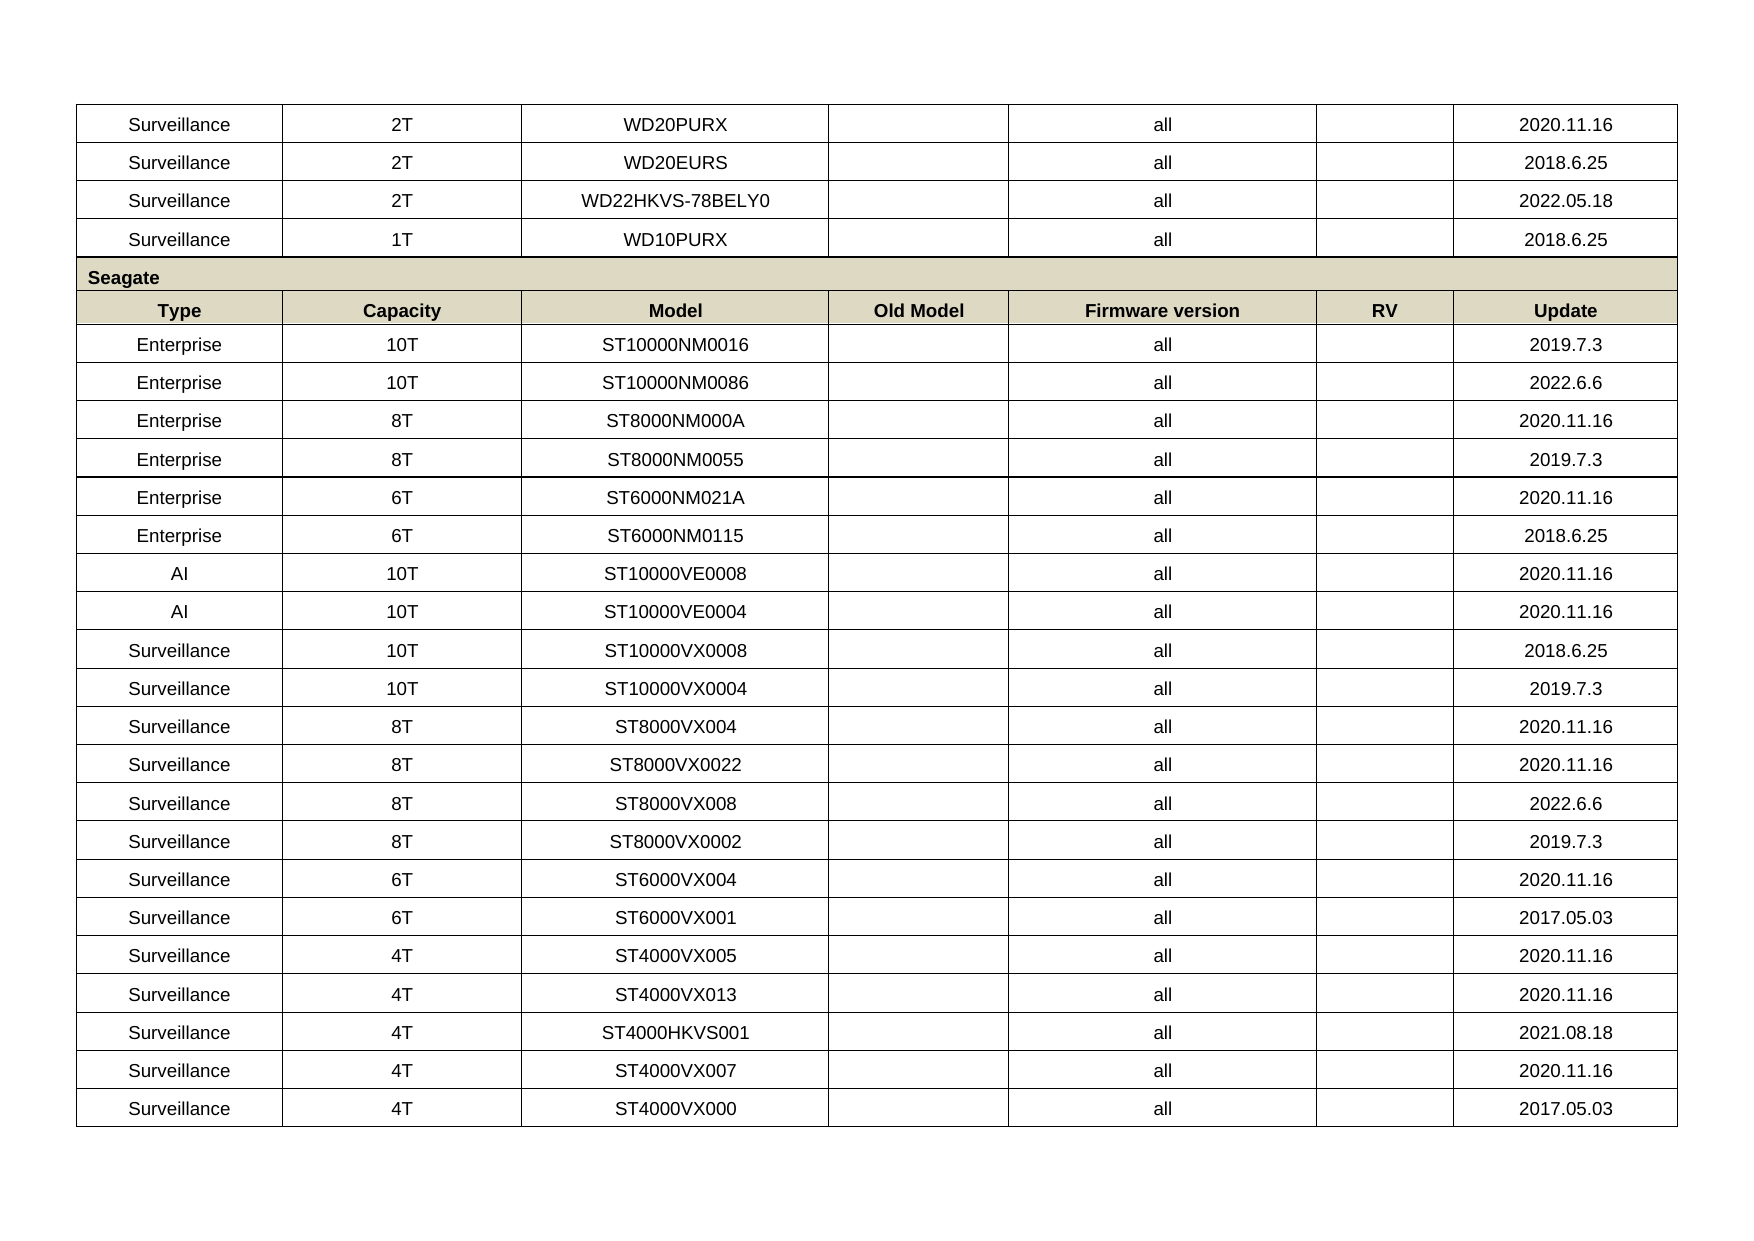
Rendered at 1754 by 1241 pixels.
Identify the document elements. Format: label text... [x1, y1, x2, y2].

table_cell Surveillance [77, 1013, 282, 1050]
table_cell all [1009, 707, 1316, 744]
table_cell [1317, 898, 1453, 935]
table_header [1317, 105, 1453, 142]
table_cell 6T [283, 898, 521, 935]
table_header Surveillance [77, 105, 282, 142]
table_cell ST6000NM0115 [522, 516, 828, 553]
table_cell ST10000VE0008 [522, 554, 828, 591]
table_cell all [1009, 401, 1316, 438]
table_cell 2017.05.03 [1454, 1089, 1677, 1126]
table_cell 10T [283, 592, 521, 629]
table_cell [1317, 1089, 1453, 1126]
table_cell all [1009, 1051, 1316, 1088]
table_cell 2019.7.3 [1454, 821, 1677, 859]
table_cell 2022.05.18 [1454, 181, 1677, 218]
table_cell ST10000NM0016 [522, 325, 828, 362]
table_cell ST8000VX0022 [522, 745, 828, 782]
table_cell 6T [283, 516, 521, 553]
table_cell all [1009, 783, 1316, 820]
table_cell all [1009, 936, 1316, 973]
table_cell [1317, 707, 1453, 744]
table_cell 2020.11.16 [1454, 745, 1677, 782]
table_cell [1317, 860, 1453, 897]
table_cell Surveillance [77, 745, 282, 782]
table_cell Old Model [829, 291, 1008, 323]
table_cell 2019.7.3 [1454, 669, 1677, 706]
table_cell 2020.11.16 [1454, 554, 1677, 591]
table_cell ST6000VX004 [522, 860, 828, 897]
table_cell 10T [283, 554, 521, 591]
table_cell 8T [283, 783, 521, 820]
table_cell [829, 401, 1008, 438]
table_cell [829, 325, 1008, 362]
table_cell all [1009, 860, 1316, 897]
table_cell Model [522, 291, 828, 323]
table_cell 10T [283, 669, 521, 706]
table_cell Surveillance [77, 898, 282, 935]
table_cell 2021.08.18 [1454, 1013, 1677, 1050]
table_cell 2T [283, 181, 521, 218]
table_cell 4T [283, 1089, 521, 1126]
table_cell [829, 783, 1008, 820]
table_cell [1317, 1013, 1453, 1050]
table_cell 10T [283, 630, 521, 667]
table_cell ST10000NM0086 [522, 363, 828, 400]
table_cell all [1009, 516, 1316, 553]
table_cell [829, 974, 1008, 1012]
table_cell [829, 1089, 1008, 1126]
table_cell all [1009, 1089, 1316, 1126]
table_cell 8T [283, 401, 521, 438]
table_cell all [1009, 439, 1316, 476]
table_cell [829, 516, 1008, 553]
table_cell [1317, 1051, 1453, 1088]
table_cell 2018.6.25 [1454, 516, 1677, 553]
table_cell 2020.11.16 [1454, 592, 1677, 629]
table_cell [829, 707, 1008, 744]
table_cell [829, 821, 1008, 859]
table_cell [1317, 745, 1453, 782]
table_cell all [1009, 1013, 1316, 1050]
table_cell AI [77, 554, 282, 591]
table_cell 2018.6.25 [1454, 143, 1677, 180]
table_cell ST8000NM000A [522, 401, 828, 438]
table_cell 2020.11.16 [1454, 936, 1677, 973]
table_cell [1317, 974, 1453, 1012]
table_cell ST4000VX005 [522, 936, 828, 973]
table_cell ST6000VX001 [522, 898, 828, 935]
table_cell Enterprise [77, 401, 282, 438]
table_cell ST8000VX004 [522, 707, 828, 744]
table_cell Surveillance [77, 1089, 282, 1126]
table_cell Surveillance [77, 669, 282, 706]
table_cell Seagate [77, 258, 1677, 290]
table_cell 2020.11.16 [1454, 707, 1677, 744]
table_cell Update [1454, 291, 1677, 323]
table_cell 4T [283, 1013, 521, 1050]
table_cell ST4000VX013 [522, 974, 828, 1012]
table_cell Surveillance [77, 821, 282, 859]
table_cell all [1009, 478, 1316, 514]
table_cell [1317, 516, 1453, 553]
table_cell [1317, 143, 1453, 180]
table_cell [829, 936, 1008, 973]
table_cell [1317, 219, 1453, 256]
table_cell [829, 1013, 1008, 1050]
table_cell [829, 898, 1008, 935]
table_cell ST8000NM0055 [522, 439, 828, 476]
table_cell [829, 554, 1008, 591]
table_cell [829, 439, 1008, 476]
table_cell 1T [283, 219, 521, 256]
table_cell Surveillance [77, 783, 282, 820]
table_cell Surveillance [77, 181, 282, 218]
table_cell 8T [283, 745, 521, 782]
table_cell RV [1317, 291, 1453, 323]
table_cell [1317, 181, 1453, 218]
table_cell [829, 363, 1008, 400]
table_cell [829, 143, 1008, 180]
table_cell [1317, 783, 1453, 820]
table_cell Surveillance [77, 143, 282, 180]
table_cell Type [77, 291, 282, 323]
table_cell [829, 181, 1008, 218]
table_cell ST10000VX0008 [522, 630, 828, 667]
table_cell WD20EURS [522, 143, 828, 180]
table_header all [1009, 105, 1316, 142]
table_cell Capacity [283, 291, 521, 323]
table_cell [1317, 554, 1453, 591]
table_cell [1317, 592, 1453, 629]
table_cell 4T [283, 1051, 521, 1088]
table_cell 10T [283, 325, 521, 362]
table_cell Surveillance [77, 630, 282, 667]
table_cell Enterprise [77, 439, 282, 476]
table_header WD20PURX [522, 105, 828, 142]
table_cell [829, 860, 1008, 897]
table_cell [1317, 669, 1453, 706]
table_cell ST4000HKVS001 [522, 1013, 828, 1050]
table_cell 2019.7.3 [1454, 325, 1677, 362]
table_cell 2018.6.25 [1454, 219, 1677, 256]
table_cell 2020.11.16 [1454, 974, 1677, 1012]
table_cell [829, 478, 1008, 514]
table_cell Enterprise [77, 516, 282, 553]
table_cell [1317, 936, 1453, 973]
table_cell [1317, 439, 1453, 476]
table_cell all [1009, 363, 1316, 400]
table_cell all [1009, 554, 1316, 591]
table_cell ST4000VX000 [522, 1089, 828, 1126]
table_cell 10T [283, 363, 521, 400]
table_cell Surveillance [77, 974, 282, 1012]
table_cell Enterprise [77, 325, 282, 362]
table_cell 2020.11.16 [1454, 860, 1677, 897]
table_cell all [1009, 219, 1316, 256]
table_cell ST8000VX0002 [522, 821, 828, 859]
table_cell [829, 630, 1008, 667]
table_cell [1317, 478, 1453, 514]
table_cell [829, 1051, 1008, 1088]
table_cell [1317, 630, 1453, 667]
table_cell all [1009, 745, 1316, 782]
table_cell 2020.11.16 [1454, 478, 1677, 514]
table_header [829, 105, 1008, 142]
table_cell WD22HKVS-78BELY0 [522, 181, 828, 218]
table_cell 2020.11.16 [1454, 401, 1677, 438]
table_cell all [1009, 325, 1316, 362]
table_cell Firmware version [1009, 291, 1316, 323]
table_cell all [1009, 898, 1316, 935]
table_cell [829, 669, 1008, 706]
table_cell 8T [283, 821, 521, 859]
table_cell all [1009, 821, 1316, 859]
table_cell 2020.11.16 [1454, 1051, 1677, 1088]
table_cell [1317, 363, 1453, 400]
table_cell [1317, 821, 1453, 859]
table_cell ST10000VX0004 [522, 669, 828, 706]
table_cell [829, 219, 1008, 256]
table_header 2020.11.16 [1454, 105, 1677, 142]
table_cell [1317, 401, 1453, 438]
table_cell Surveillance [77, 1051, 282, 1088]
table_cell [1317, 325, 1453, 362]
table_cell 2T [283, 143, 521, 180]
table_cell Surveillance [77, 860, 282, 897]
table_cell 8T [283, 707, 521, 744]
table_cell all [1009, 592, 1316, 629]
table_cell AI [77, 592, 282, 629]
table_cell Enterprise [77, 478, 282, 514]
table_cell 2018.6.25 [1454, 630, 1677, 667]
table_header 2T [283, 105, 521, 142]
table_cell Surveillance [77, 707, 282, 744]
table_cell 4T [283, 936, 521, 973]
table_cell 6T [283, 478, 521, 514]
table_cell all [1009, 669, 1316, 706]
table_cell 8T [283, 439, 521, 476]
table_cell 6T [283, 860, 521, 897]
table_cell all [1009, 630, 1316, 667]
table_cell Surveillance [77, 219, 282, 256]
table_cell all [1009, 181, 1316, 218]
table_cell [829, 592, 1008, 629]
table_cell 4T [283, 974, 521, 1012]
table_cell WD10PURX [522, 219, 828, 256]
table_cell all [1009, 974, 1316, 1012]
table_cell 2022.6.6 [1454, 783, 1677, 820]
table_cell all [1009, 143, 1316, 180]
table_cell [829, 745, 1008, 782]
table_cell 2019.7.3 [1454, 439, 1677, 476]
table_cell Surveillance [77, 936, 282, 973]
table_cell ST4000VX007 [522, 1051, 828, 1088]
table_cell ST10000VE0004 [522, 592, 828, 629]
table_cell ST6000NM021A [522, 478, 828, 514]
table_cell ST8000VX008 [522, 783, 828, 820]
table_cell Enterprise [77, 363, 282, 400]
table_cell 2022.6.6 [1454, 363, 1677, 400]
table_cell 2017.05.03 [1454, 898, 1677, 935]
